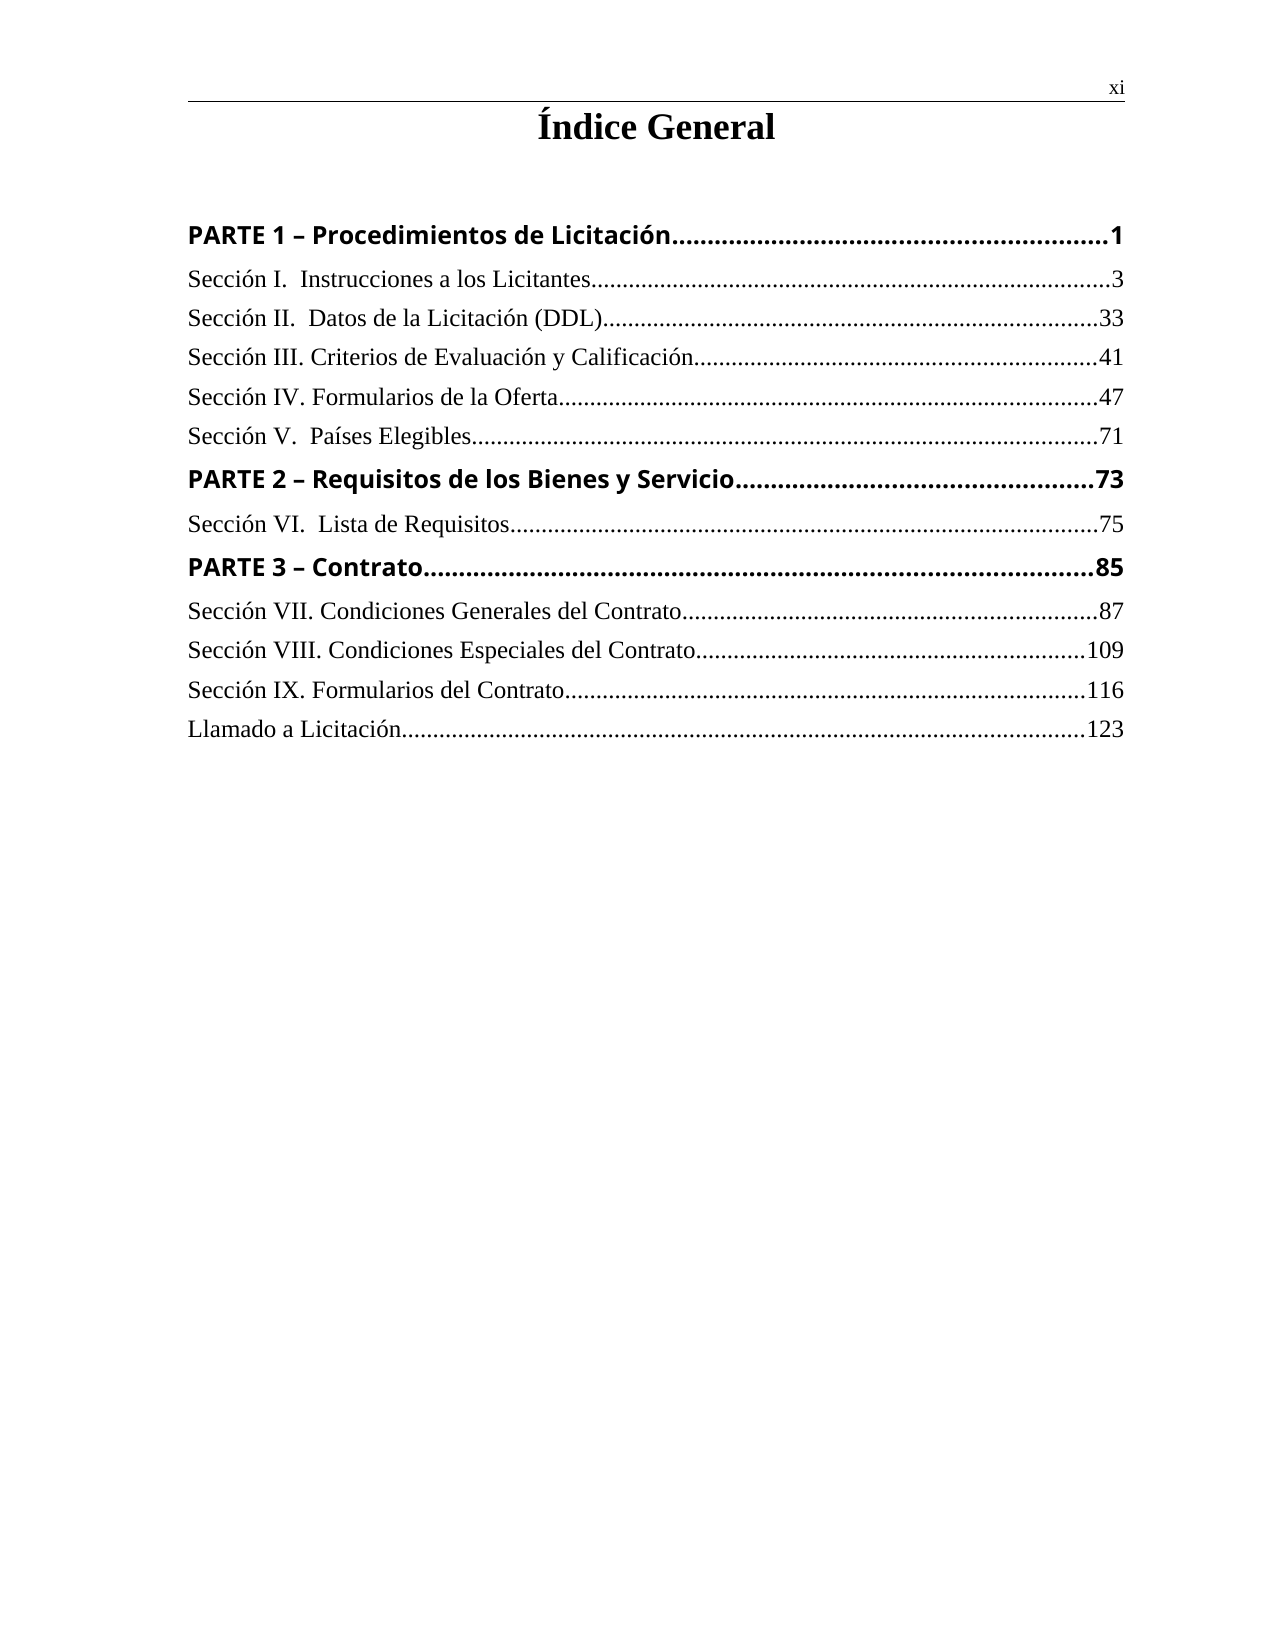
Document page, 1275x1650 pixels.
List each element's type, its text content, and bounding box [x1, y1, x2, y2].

text Sección V. Países Elegibles 71 [187, 421, 1125, 449]
text Sección VIII. Condiciones Especiales del Contrato 109 [187, 636, 1125, 664]
text Sección IX. Formularios del Contrato 116 [187, 675, 1125, 703]
text Sección I. Instrucciones a los Licitantes 3 [187, 264, 1125, 293]
text PARTE 1 – Procedimientos de Licitación 1 [187, 218, 1125, 252]
text Llamado a Licitación 123 [187, 714, 1125, 743]
text Índice General [187, 104, 1125, 148]
text Sección VI. Lista de Requisitos 75 [187, 509, 1125, 537]
text Sección III. Criterios de Evaluación y Calificación 41 [187, 342, 1125, 371]
text PARTE 3 – Contrato 85 [187, 550, 1125, 584]
text Sección VII. Condiciones Generales del Contrato 87 [187, 596, 1125, 625]
text Sección II. Datos de la Licitación (DDL) 33 [187, 303, 1125, 332]
text PARTE 2 – Requisitos de los Bienes y Servicio 73 [187, 462, 1125, 496]
text Sección IV. Formularios de la Oferta 47 [187, 382, 1125, 410]
